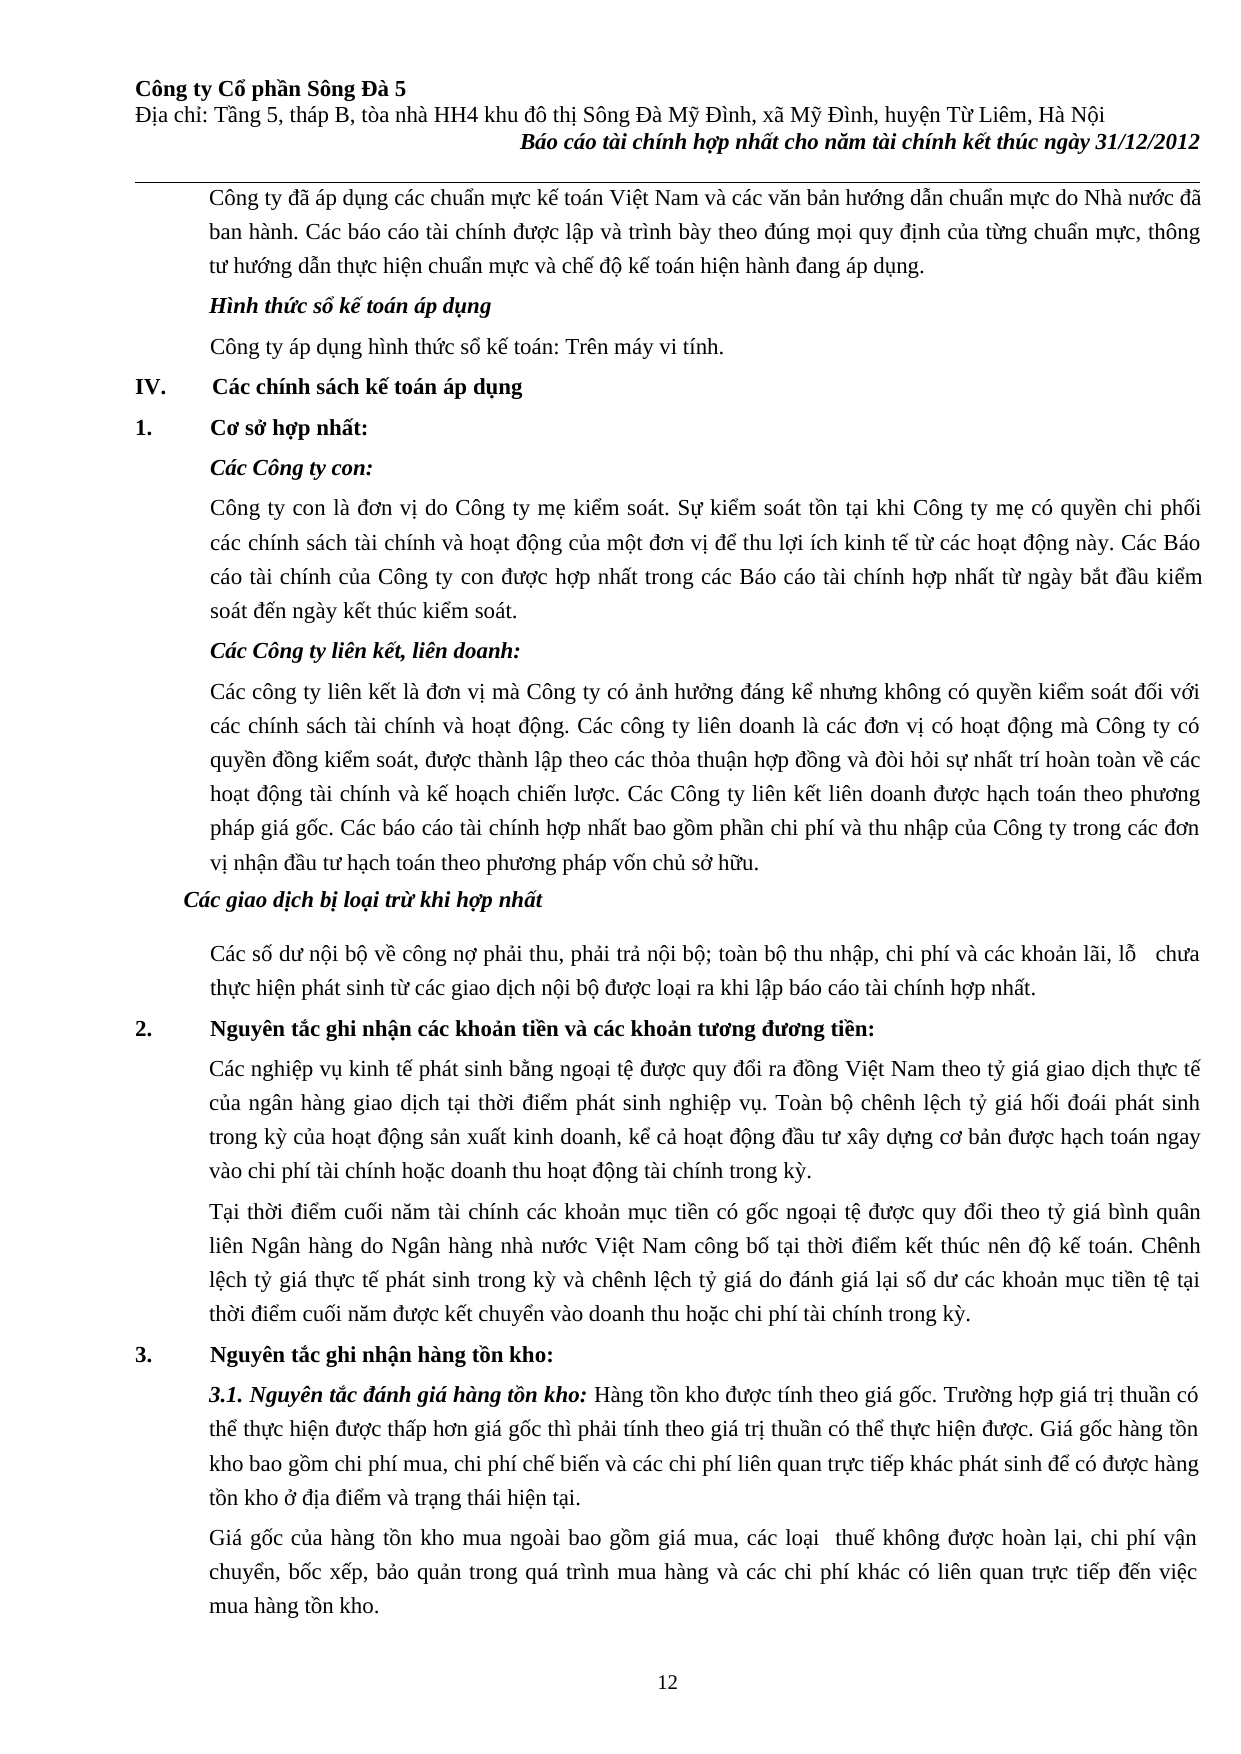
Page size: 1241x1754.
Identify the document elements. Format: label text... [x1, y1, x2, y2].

text IV. Các chính sách kế toán áp dụng [135, 373, 1202, 399]
text 1. Cơ sở hợp nhất: [135, 413, 1202, 440]
text 2. Nguyên tắc ghi nhận các khoản tiền và các khoản tương đương tiền: [135, 1015, 1202, 1041]
text Hình thức sổ kế toán áp dụng [209, 292, 1202, 319]
text Công ty áp dụng hình thức sổ kế toán: Trên máy vi tính. [209, 333, 1202, 359]
text Các số dư nội bộ về công nợ phải thu, phải trả nội bộ; toàn bộ thu nhập, chi phí và các khoản lãi, lỗ chưa thực hiện phát sinh từ các giao dịch nội bộ được loại ra khi lập báo cáo tài chính hợp nhất. [210, 940, 1202, 1001]
text Công ty con là đơn vị do Công ty mẹ kiểm soát. Sự kiểm soát tồn tại khi Công ty mẹ có quyền chi phối các chính sách tài chính và hoạt động của một đơn vị để thu lợi ích kinh tế từ các hoạt động này. Các Báo cáo tài chính của Công ty con được hợp nhất trong các Báo cáo tài chính hợp nhất từ ngày bắt đầu kiểm soát đến ngày kết thúc kiểm soát. [135, 494, 1202, 623]
text Tại thời điểm cuối năm tài chính các khoản mục tiền có gốc ngoại tệ được quy đổi theo tỷ giá bình quân liên Ngân hàng do Ngân hàng nhà nước Việt công bố tại thời điểm kết thúc nên độ kế toán. Chênh lệch tỷ giá thực tế phát sinh trong kỳ và chênh lệch tỷ giá do đánh giá lại số dư các khoản mục tiền tệ tại thời điểm cuối năm được kết chuyển vào doanh thu hoặc chi phí tài chính trong kỳ. [209, 1198, 1202, 1327]
text Các Công ty con: [135, 454, 1202, 480]
list 3.1. Nguyên tắc đánh giá hàng tồn kho: Hàng tồn kho được tính theo giá gốc. Trường hợp giá trị thuần có thể thực hiện được thấp hơn giá gốc thì phải tính theo giá trị thuần có thể thực hiện được. Giá gốc hàng tồn kho bao gồm chi phí mua, chi phí chế biến và các chi phí liên quan trực tiếp khác phát sinh để có được hàng tồn kho ở địa điểm và trạng thái hiện tại. [209, 1381, 1200, 1510]
text Các Công ty liên kết, liên doanh: [135, 637, 1202, 664]
text Các công ty liên kết là đơn vị mà Công ty có ảnh hưởng đáng kể nhưng không có quyền kiểm soát đối với các chính sách tài chính và hoạt động. Các công ty liên doanh là các đơn vị có hoạt động mà Công ty có quyền đồng kiểm soát, được thành lập theo các thỏa thuận hợp đồng và đòi hỏi sự nhất trí hoàn toàn về các hoạt động tài chính và kế hoạch chiến lược. Các Công ty liên kết liên doanh được hạch toán theo phương pháp giá gốc. Các báo cáo tài chính hợp nhất bao gồm phần chi phí và thu nhập của Công ty trong các đơn vị nhận đầu tư hạch toán theo phương pháp vốn chủ sở hữu. [135, 678, 1202, 875]
text Các giao dịch bị loại trừ khi hợp nhất [183, 889, 1202, 910]
list Giá gốc của hàng tồn kho mua ngoài bao gồm giá mua, các loại thuế không được hoàn lại, chi phí vận chuyển, bốc xếp, bảo quản trong quá trình mua hàng và các chi phí khác có liên quan trực tiếp đến việc mua hàng tồn kho. [209, 1524, 1200, 1619]
text 3. Nguyên tắc ghi nhận hàng tồn kho: [135, 1341, 1200, 1367]
text Các nghiệp vụ kinh tế phát sinh bằng ngoại tệ được quy đổi ra đồng Việt theo tỷ giá giao dịch thực tế của ngân hàng giao dịch tại thời điểm phát sinh nghiệp vụ. Toàn bộ chênh lệch tỷ giá hối đoái phát sinh trong kỳ của hoạt động sản xuất kinh doanh, kể cả hoạt động đầu tư xây dựng cơ bản được hạch toán ngay vào chi phí tài chính hoặc doanh thu hoạt động tài chính trong kỳ. [209, 1055, 1202, 1184]
text Công ty đã áp dụng các chuẩn mực kế toán Việt và các văn bản hướng dẫn chuẩn mực do Nhà nước đã ban hành. Các báo cáo tài chính được lập và trình bày theo đúng mọi quy định của từng chuẩn mực, thông tư hướng dẫn thực hiện chuẩn mực và chế độ kế toán hiện hành đang áp dụng. [209, 183, 1202, 278]
